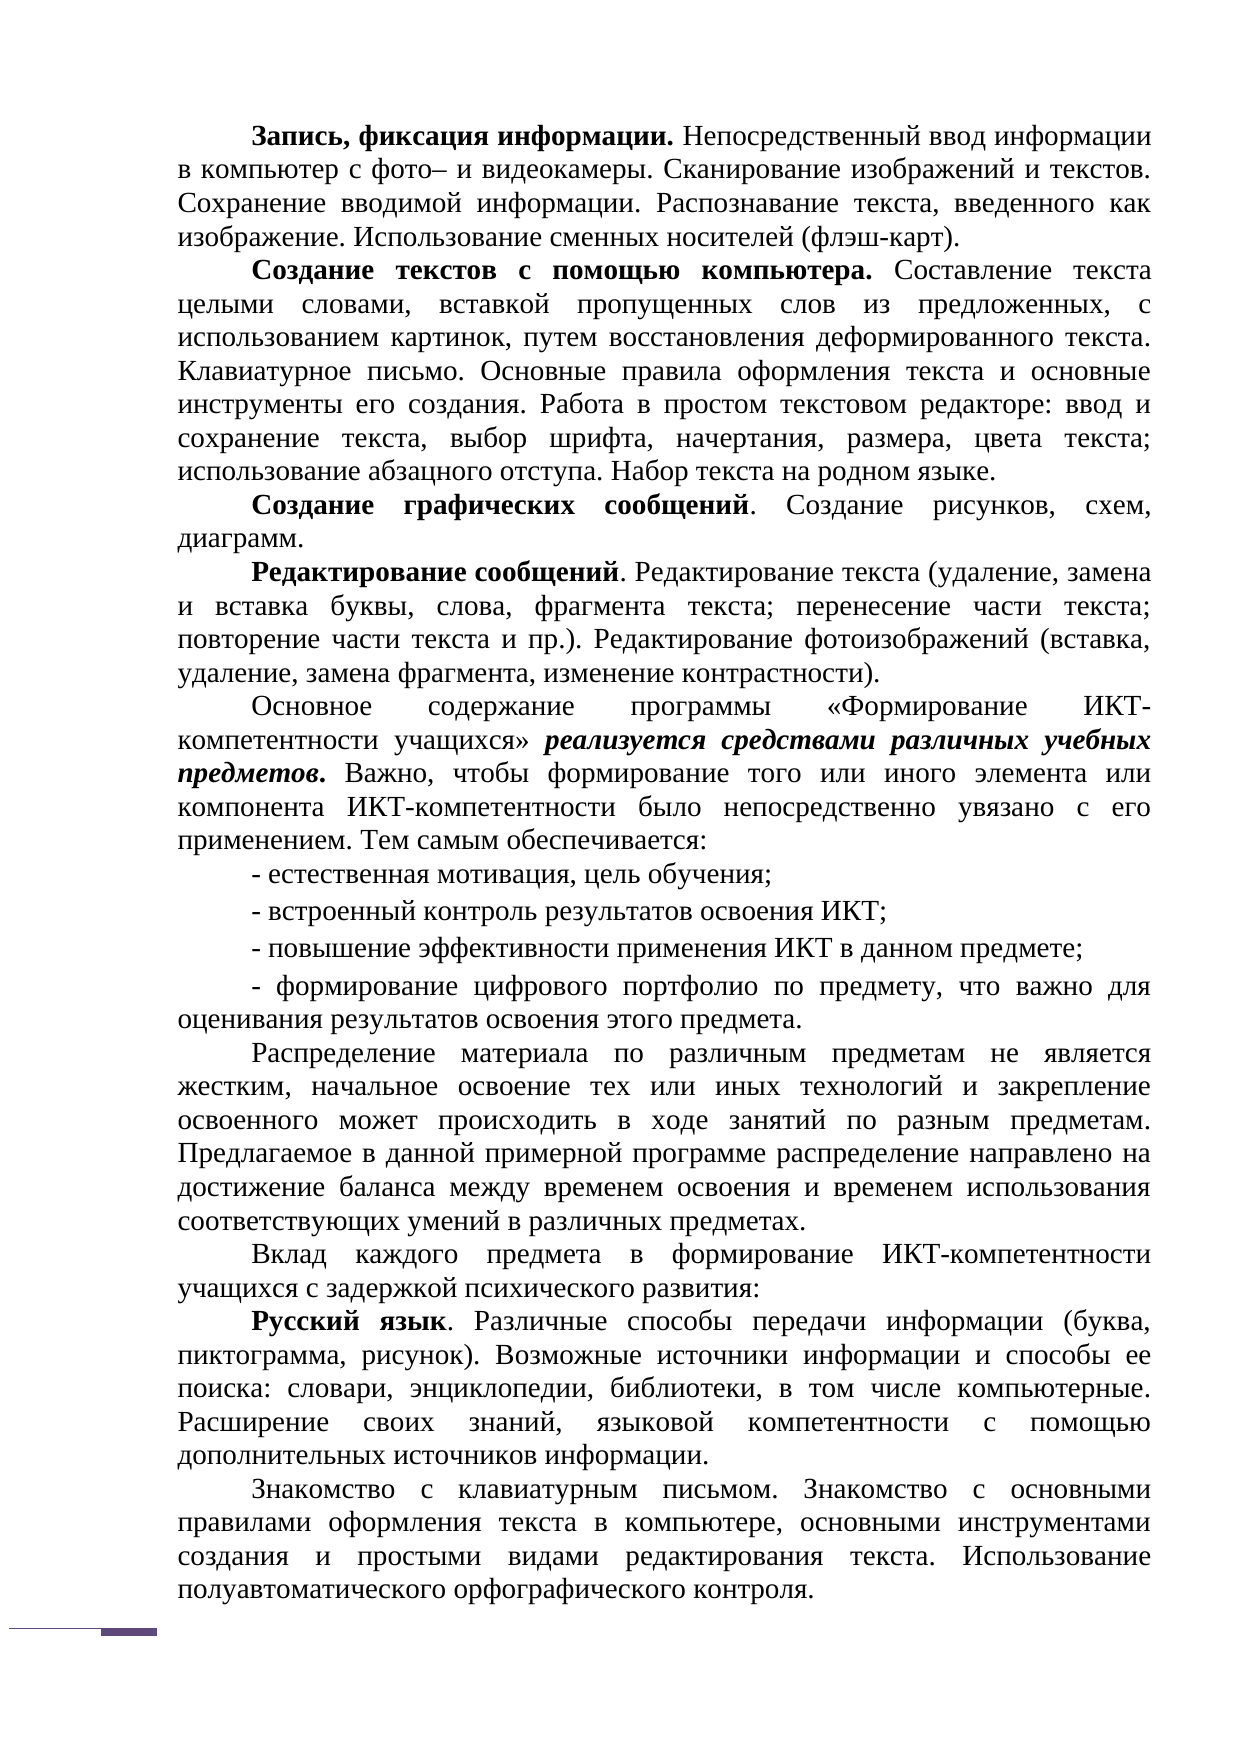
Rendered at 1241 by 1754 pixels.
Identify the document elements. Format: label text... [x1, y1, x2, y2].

text Русский язык. Различные способы передачи информации (буква, пиктограмма, рисунок). Возможные источники информации и способы ее поиска: словари, энциклопедии, библиотеки, в том числе компьютерные. Расширение своих знаний, языковой компетентности с помощью дополнительных источников информации. [177, 1303, 1152, 1471]
text Запись, фиксация информации. Непосредственный ввод информации в компьютер с фото– и видеокамеры. Сканирование изображений и текстов. Сохранение вводимой информации. Распознавание текста, введенного как изображение. Использование сменных носителей (флэш-карт). [177, 118, 1152, 252]
text Создание графических сообщений. Создание рисунков, схем, диаграмм. [177, 487, 1152, 554]
text Знакомство с клавиатурным письмом. Знакомство с основными правилами оформления текста в компьютере, основными инструментами создания и простыми видами редактирования текста. Использование полуавтоматического орфографического контроля. [177, 1471, 1152, 1605]
text - формирование цифрового портфолио по предмету, что важно для оценивания результатов освоения этого предмета. [177, 968, 1152, 1035]
text Создание текстов с помощью компьютера. Составление текста целыми словами, вставкой пропущенных слов из предложенных, с использованием картинок, путем восстановления деформированного текста. Клавиатурное письмо. Основные правила оформления текста и основные инструменты его создания. Работа в простом текстовом редакторе: ввод и сохранение текста, выбор шрифта, начертания, размера, цвета текста; использование абзацного отступа. Набор текста на родном языке. [177, 252, 1152, 487]
text Основное содержание программы «Формирование ИКТ-компетентности учащихся» реализуется средствами различных учебных предметов. Важно, чтобы формирование того или иного элемента или компонента ИКТ-компетентности было непосредственно увязано с его применением. Тем самым обеспечивается: [177, 688, 1152, 856]
text Распределение материала по различным предметам не является жестким, начальное освоение тех или иных технологий и закрепление освоенного может происходить в ходе занятий по разным предметам. Предлагаемое в данной примерной программе распределение направлено на достижение баланса между временем освоения и временем использования соответствующих умений в различных предметах. [177, 1035, 1152, 1236]
text - повышение эффективности применения ИКТ в данном предмете; [177, 931, 1152, 964]
text - естественная мотивация, цель обучения; [177, 856, 1152, 889]
text - встроенный контроль результатов освоения ИКТ; [177, 893, 1152, 927]
text Вклад каждого предмета в формирование ИКТ-компетентности учащихся с задержкой психического развития: [177, 1236, 1152, 1303]
text Редактирование сообщений. Редактирование текста (удаление, замена и вставка буквы, слова, фрагмента текста; перенесение части текста; повторение части текста и пр.). Редактирование фотоизображений (вставка, удаление, замена фрагмента, изменение контрастности). [177, 554, 1152, 688]
